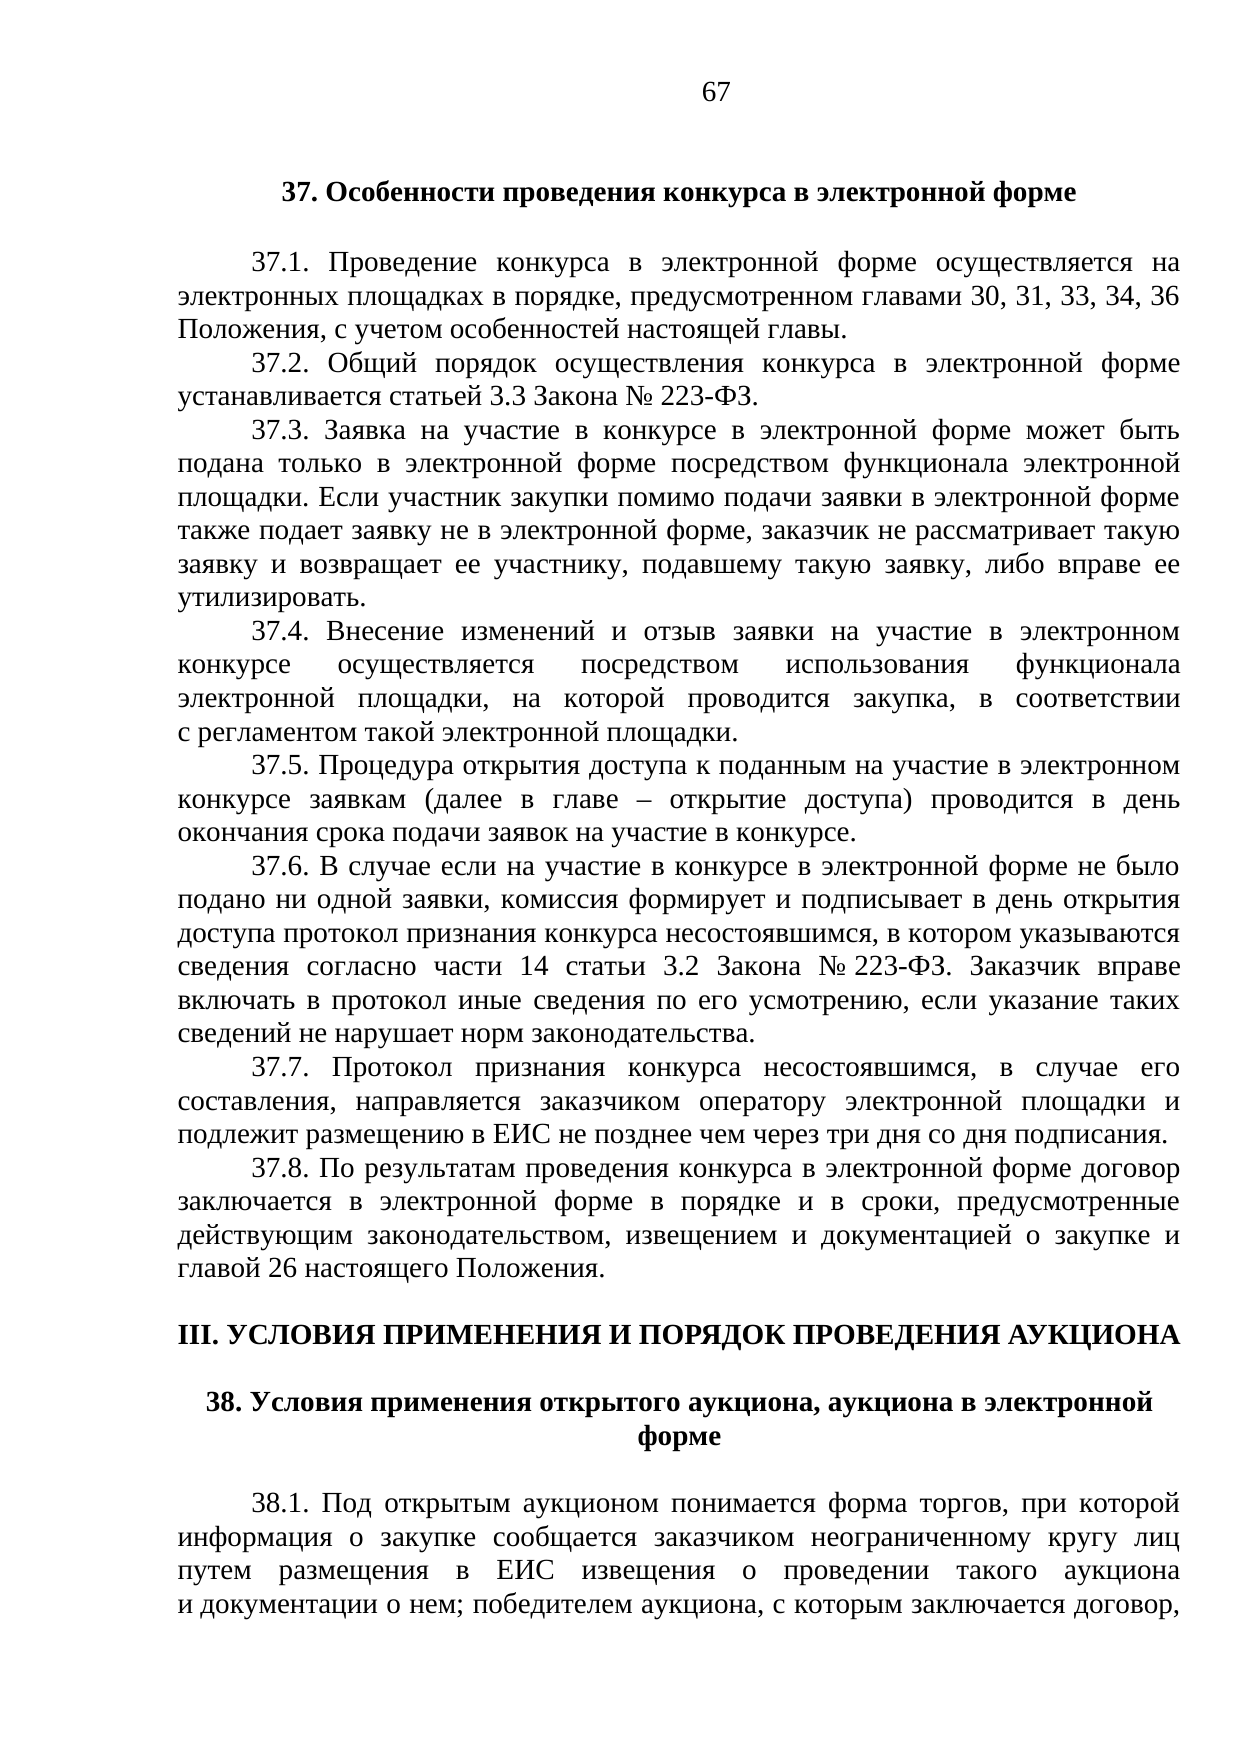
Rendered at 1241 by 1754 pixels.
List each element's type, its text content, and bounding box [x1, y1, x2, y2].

text III. УСЛОВИЯ ПРИМЕНЕНИЯ И ПОРЯДОК ПРОВЕДЕНИЯ АУКЦИОНА [177, 1317, 1181, 1351]
text 37.2. Общий порядок осуществления конкурса в электронной форме устанавливается статьей 3.3 Закона № 223-ФЗ. [177, 345, 1181, 412]
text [177, 1485, 1181, 1619]
text 37.4. Внесение изменений и отзыв заявки на участие в электронном конкурсе осуществляется посредством использования функционала электронной площадки, на которой проводится закупка, в соответствии с регламентом такой электронной площадки. [177, 613, 1181, 747]
text 37.5. Процедура открытия доступа к поданным на участие в электронном конкурсе заявкам (далее в главе – открытие доступа) проводится в день окончания срока подачи заявок на участие в конкурсе. [177, 747, 1181, 848]
text 37.7. Протокол признания конкурса несостоявшимся, в случае его составления, направляется заказчиком оператору электронной площадки и подлежит размещению в ЕИС не позднее чем через три дня со дня подписания. [177, 1049, 1181, 1150]
text 37.8. По результатам проведения конкурса в электронной форме договор заключается в электронной форме в порядке и в сроки, предусмотренные действующим законодательством, извещением и документацией о закупке и главой 26 настоящего Положения. [177, 1150, 1181, 1284]
text 37.1. Проведение конкурса в электронной форме осуществляется на электронных площадках в порядке, предусмотренном главами 30, 31, 33, 34, 36 Положения, с учетом особенностей настоящей главы. [177, 244, 1181, 345]
text 38. Условия применения открытого аукциона, аукциона в электронной форме [177, 1384, 1181, 1452]
text 37. Особенности проведения конкурса в электронной форме [177, 174, 1181, 208]
text 37.3. Заявка на участие в конкурсе в электронной форме может быть подана только в электронной форме посредством функционала электронной площадки. Если участник закупки помимо подачи заявки в электронной форме также подает заявку не в электронной форме, заказчик не рассматривает такую заявку и возвращает ее участнику, подавшему такую заявку, либо вправе ее утилизировать. [177, 412, 1181, 613]
text 37.6. В случае если на участие в конкурсе в электронной форме не было подано ни одной заявки, комиссия формирует и подписывает в день открытия доступа протокол признания конкурса несостоявшимся, в котором указываются сведения согласно части 14 статьи 3.2 Закона № 223-ФЗ. Заказчик вправе включать в протокол иные сведения по его усмотрению, если указание таких сведений не нарушает норм законодательства. [177, 848, 1181, 1049]
